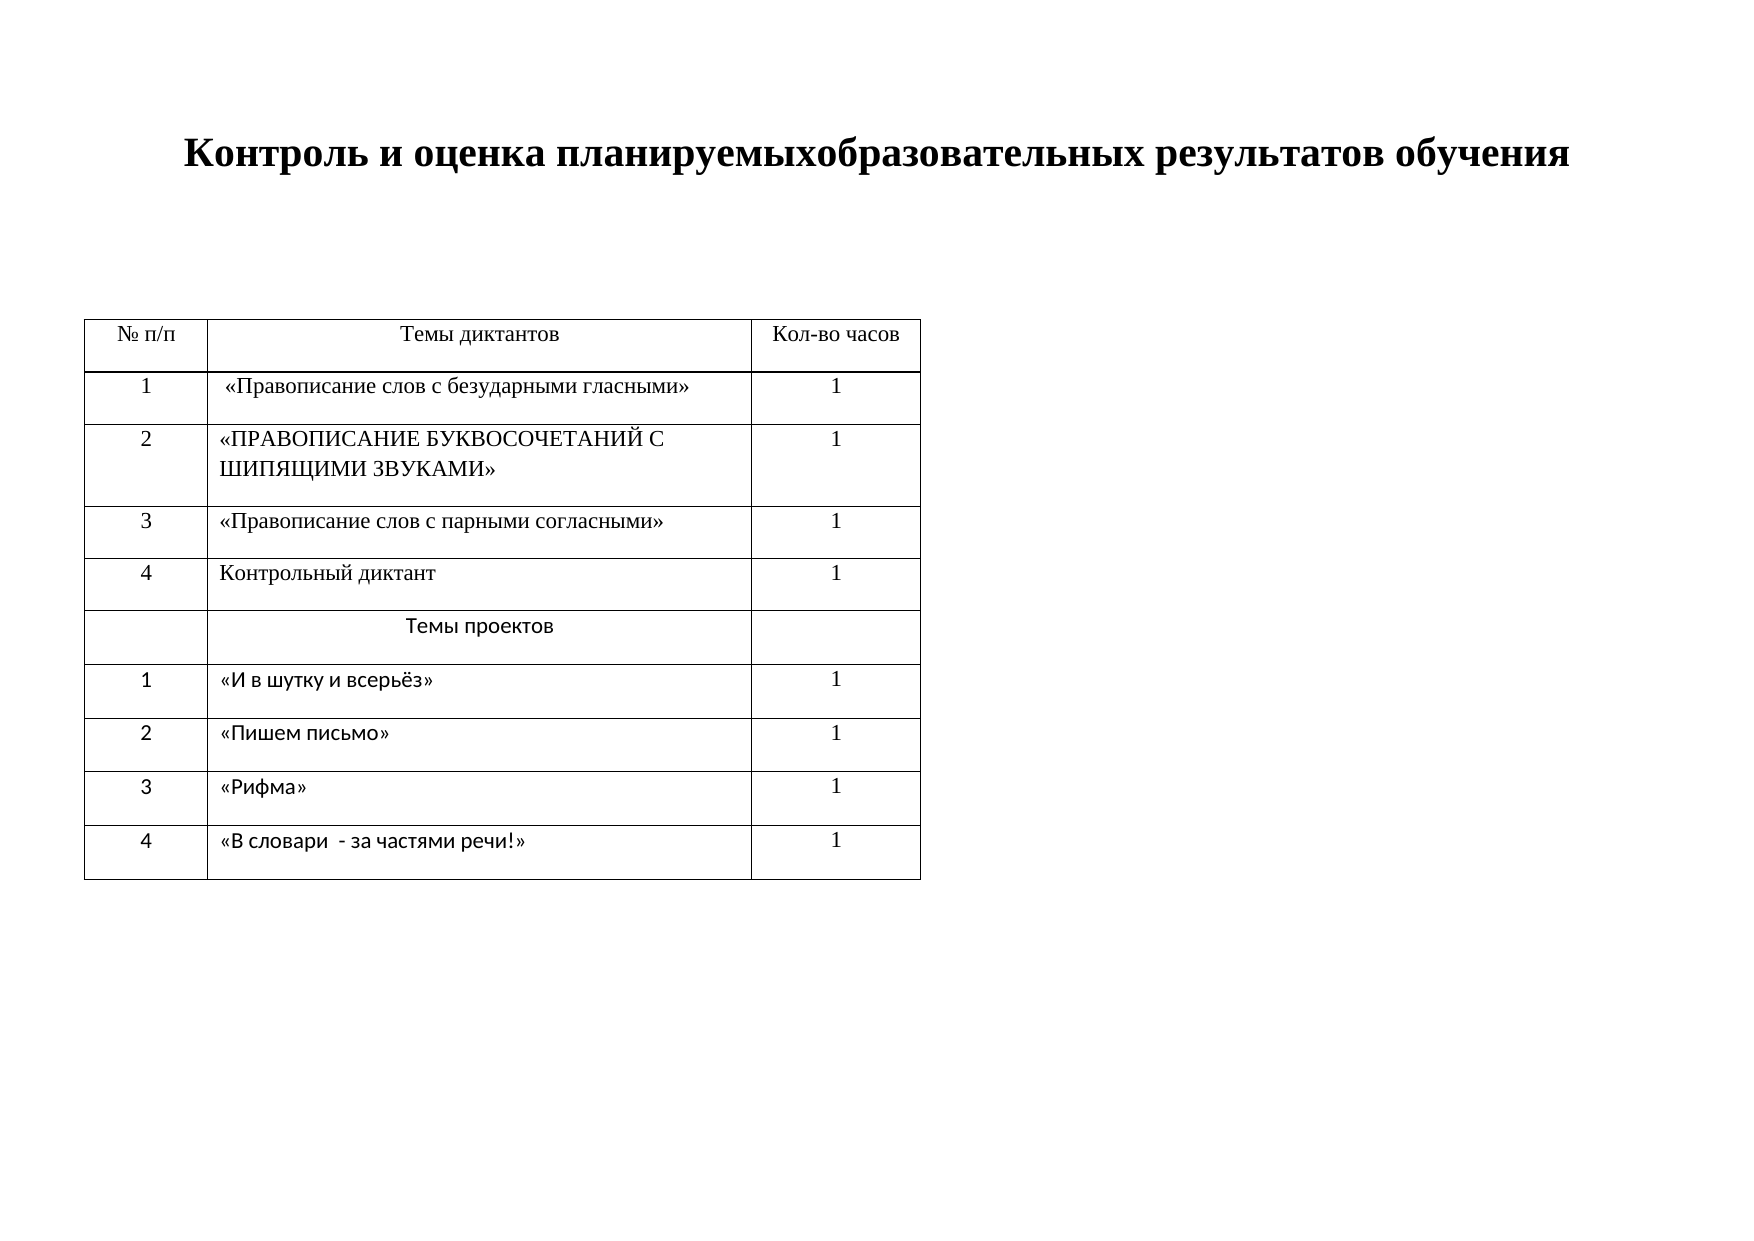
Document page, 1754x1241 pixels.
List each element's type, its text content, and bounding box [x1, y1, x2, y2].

table_cell 1 [752, 772, 920, 825]
table_cell 3 [85, 507, 207, 558]
table_cell «В словари - за частями речи!» [208, 826, 751, 879]
table_cell 1 [85, 665, 207, 717]
table_cell «Пишем письмо» [208, 719, 751, 771]
table_cell «Правописание слов с безударными гласными» [208, 373, 751, 423]
table_cell 1 [752, 373, 920, 423]
table_cell Контрольный диктант [208, 559, 751, 610]
table_cell 1 [752, 826, 920, 879]
table_cell 2 [85, 425, 207, 506]
table_cell 1 [752, 665, 920, 717]
table_header № п/п [85, 320, 207, 371]
table_header Кол-во часов [752, 320, 920, 371]
table_cell 3 [85, 772, 207, 825]
table_cell Темы проектов [208, 611, 751, 664]
table_cell 1 [85, 373, 207, 423]
table_cell 2 [85, 719, 207, 771]
table_cell 1 [752, 719, 920, 771]
table_cell 4 [85, 826, 207, 879]
table_cell «ПРАВОПИСАНИЕ БУКВОСОЧЕТАНИЙ С ШИПЯЩИМИ ЗВУКАМИ» [208, 425, 751, 506]
text Контроль и оценка планируемыхобразовательных результатов обучения [75, 128, 1679, 176]
table_cell 1 [752, 425, 920, 506]
table_cell «Рифма» [208, 772, 751, 825]
table_cell 4 [85, 559, 207, 610]
table_cell «Правописание слов с парными согласными» [208, 507, 751, 558]
table_cell [85, 611, 207, 664]
table_cell 1 [752, 559, 920, 610]
table_cell 1 [752, 507, 920, 558]
table_cell «И в шутку и всерьёз» [208, 665, 751, 717]
table_cell [752, 611, 920, 664]
table_header Темы диктантов [208, 320, 751, 371]
